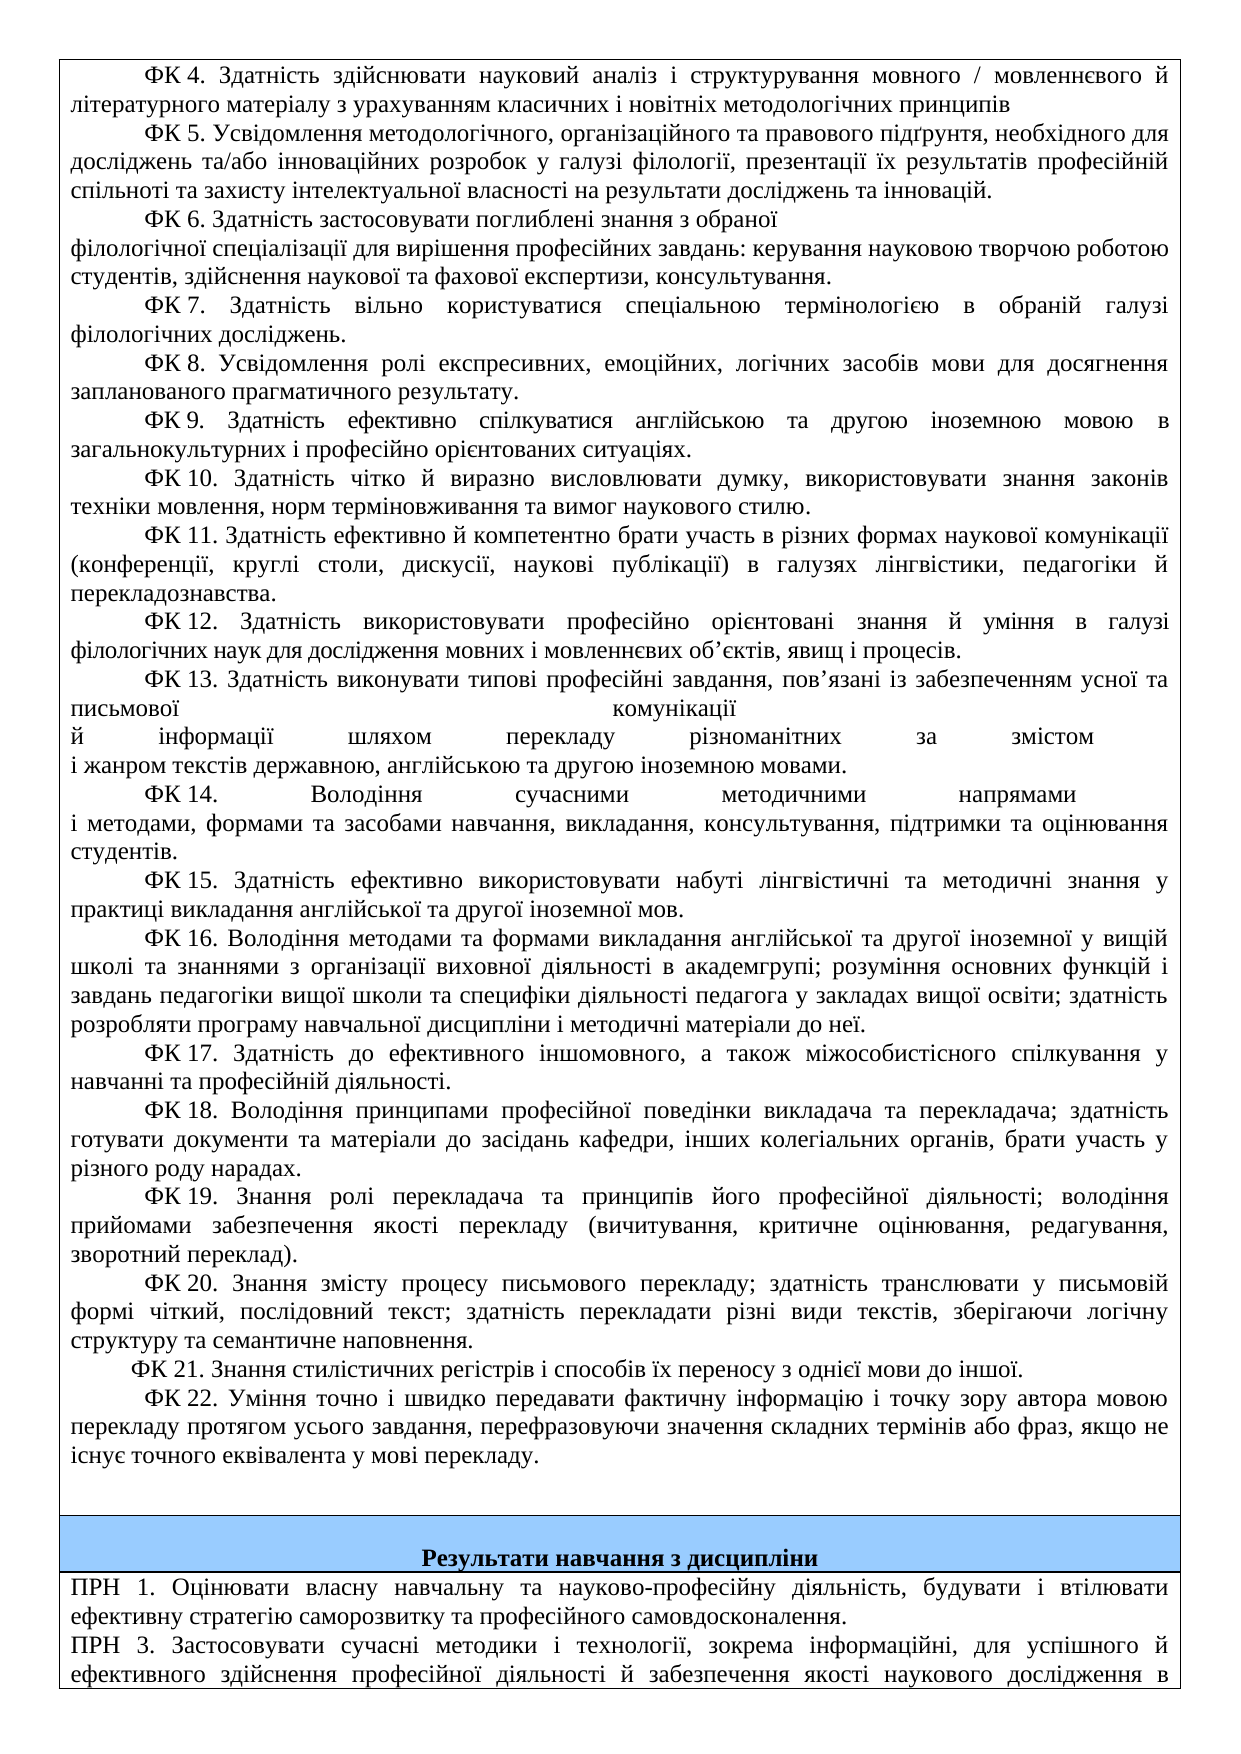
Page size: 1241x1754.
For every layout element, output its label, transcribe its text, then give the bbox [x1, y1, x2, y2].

table_cell Результати навчання з дисципліни [60, 1516, 1180, 1571]
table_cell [60, 60, 1180, 1515]
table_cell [60, 1573, 1180, 1687]
